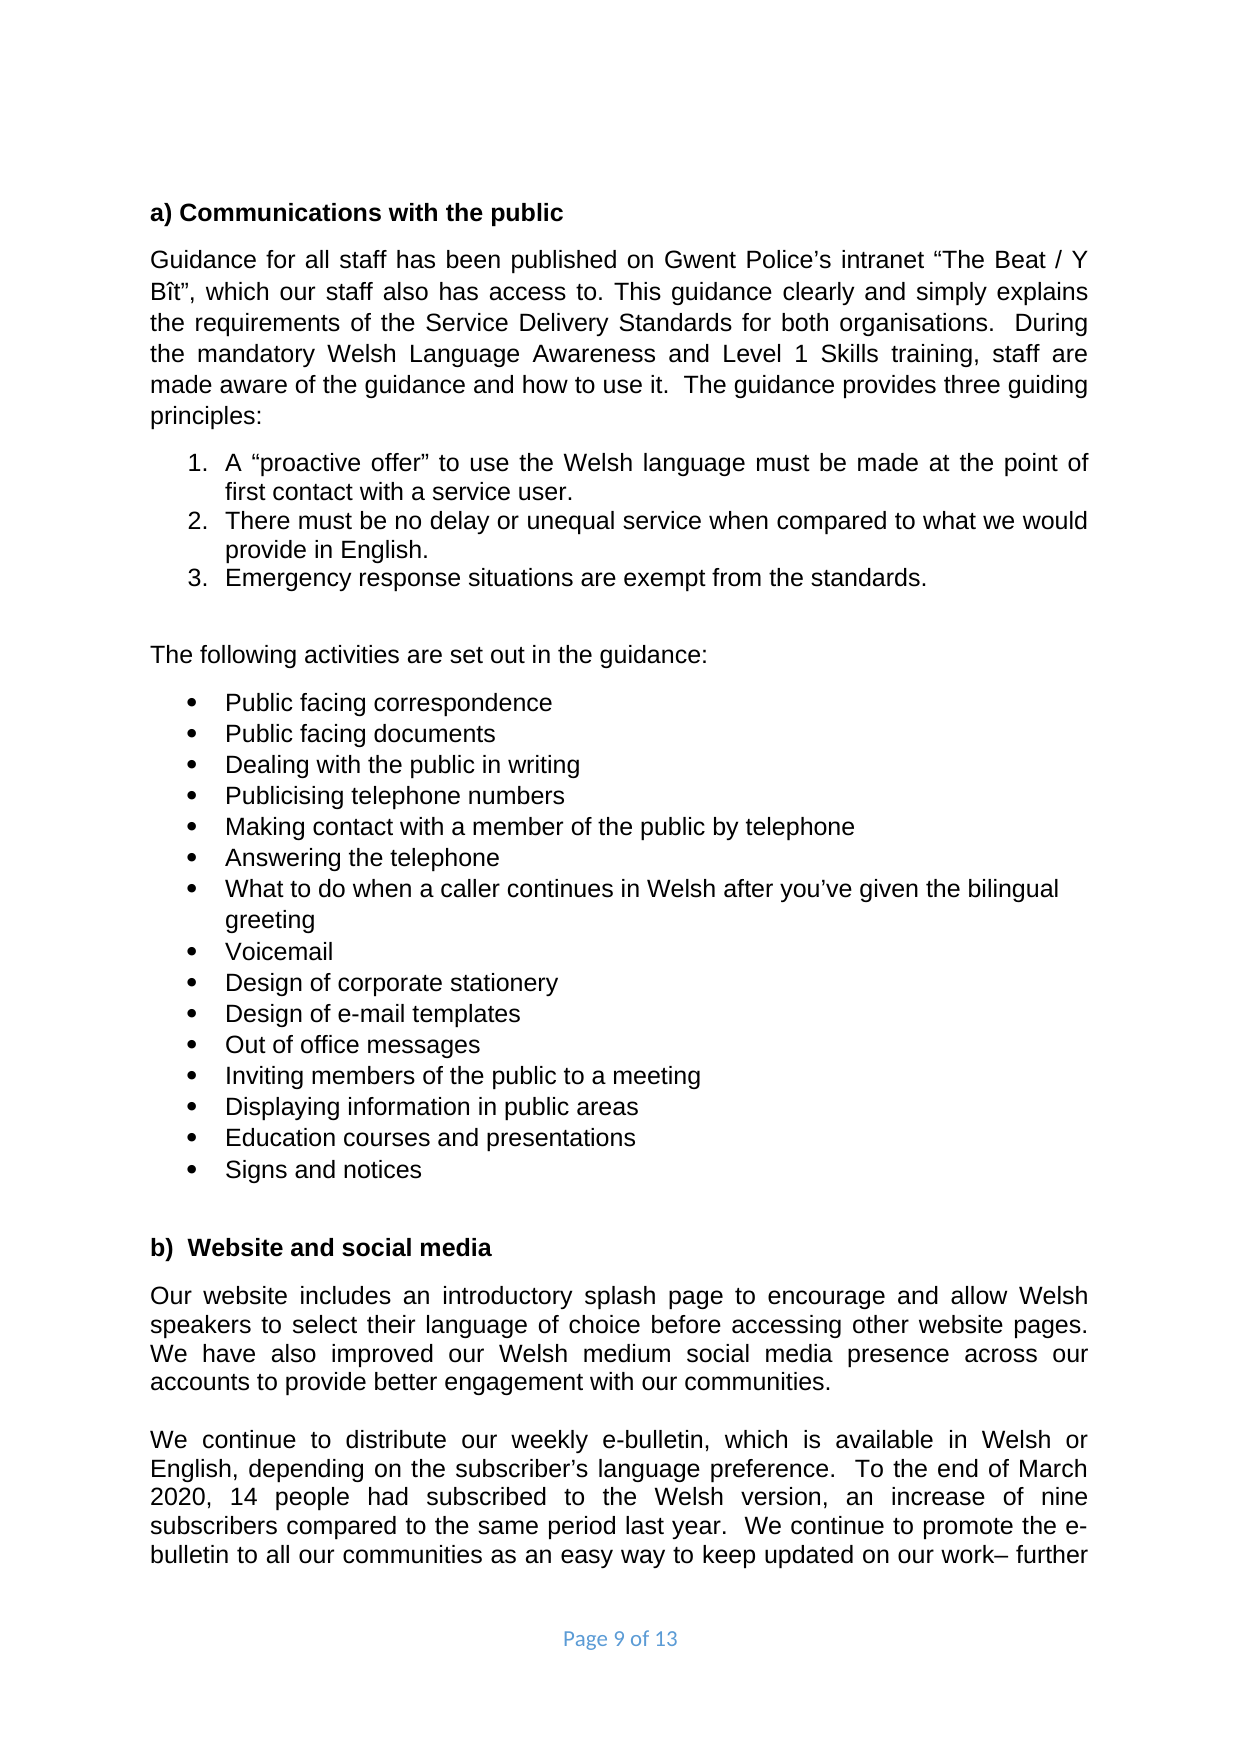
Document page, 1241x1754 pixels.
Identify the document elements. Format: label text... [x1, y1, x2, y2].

list Public facing documents [187, 719, 1090, 747]
text The following activities are set out in the guidance: [150, 640, 1090, 668]
text b) Website and social media [150, 1202, 1090, 1262]
list Dealing with the public in writing [187, 750, 1090, 779]
list Inviting members of the public to a meeting [187, 1061, 1090, 1090]
list Displaying information in public areas [187, 1092, 1090, 1121]
list Voicemail [187, 937, 1090, 965]
list Making contact with a member of the public by telephone [187, 812, 1090, 841]
list There must be no delay or unequal service when compared to what we would provide in English. [187, 506, 1090, 563]
text a) Communications with the public [150, 198, 1090, 226]
list A “proactive offer” to use the Welsh language must be made at the point of first contact with a service user. [187, 448, 1090, 506]
text Guidance for all staff has been published on Gwent Police’s intranet “The Beat / Y Bît”, which our staff also has access to. This guidance clearly and simply explains the requirements of the Service Delivery Standards for both organisations. During the mandatory Welsh Language Awareness and Level 1 Skills training, staff are made aware of the guidance and how to use it. The guidance provides three guiding principles: [150, 245, 1090, 429]
list Education courses and presentations [187, 1123, 1090, 1152]
list Answering the telephone [187, 843, 1090, 872]
list Signs and notices [187, 1154, 1090, 1183]
list Design of corporate stationery [187, 968, 1090, 997]
list Emergency response situations are exempt from the standards. [187, 563, 1090, 592]
list Publicising telephone numbers [187, 781, 1090, 810]
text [150, 1425, 1090, 1569]
text Our website includes an introductory splash page to encourage and allow Welsh speakers to select their language of choice before accessing other website pages. We have also improved our Welsh medium social media presence across our accounts to provide better engagement with our communities. [150, 1281, 1090, 1396]
list Design of e-mail templates [187, 999, 1090, 1028]
list Out of office messages [187, 1030, 1090, 1059]
list Public facing correspondence [187, 687, 1090, 716]
list What to do when a caller continues in Welsh after you’ve given the bilingual greeting [187, 874, 1090, 934]
